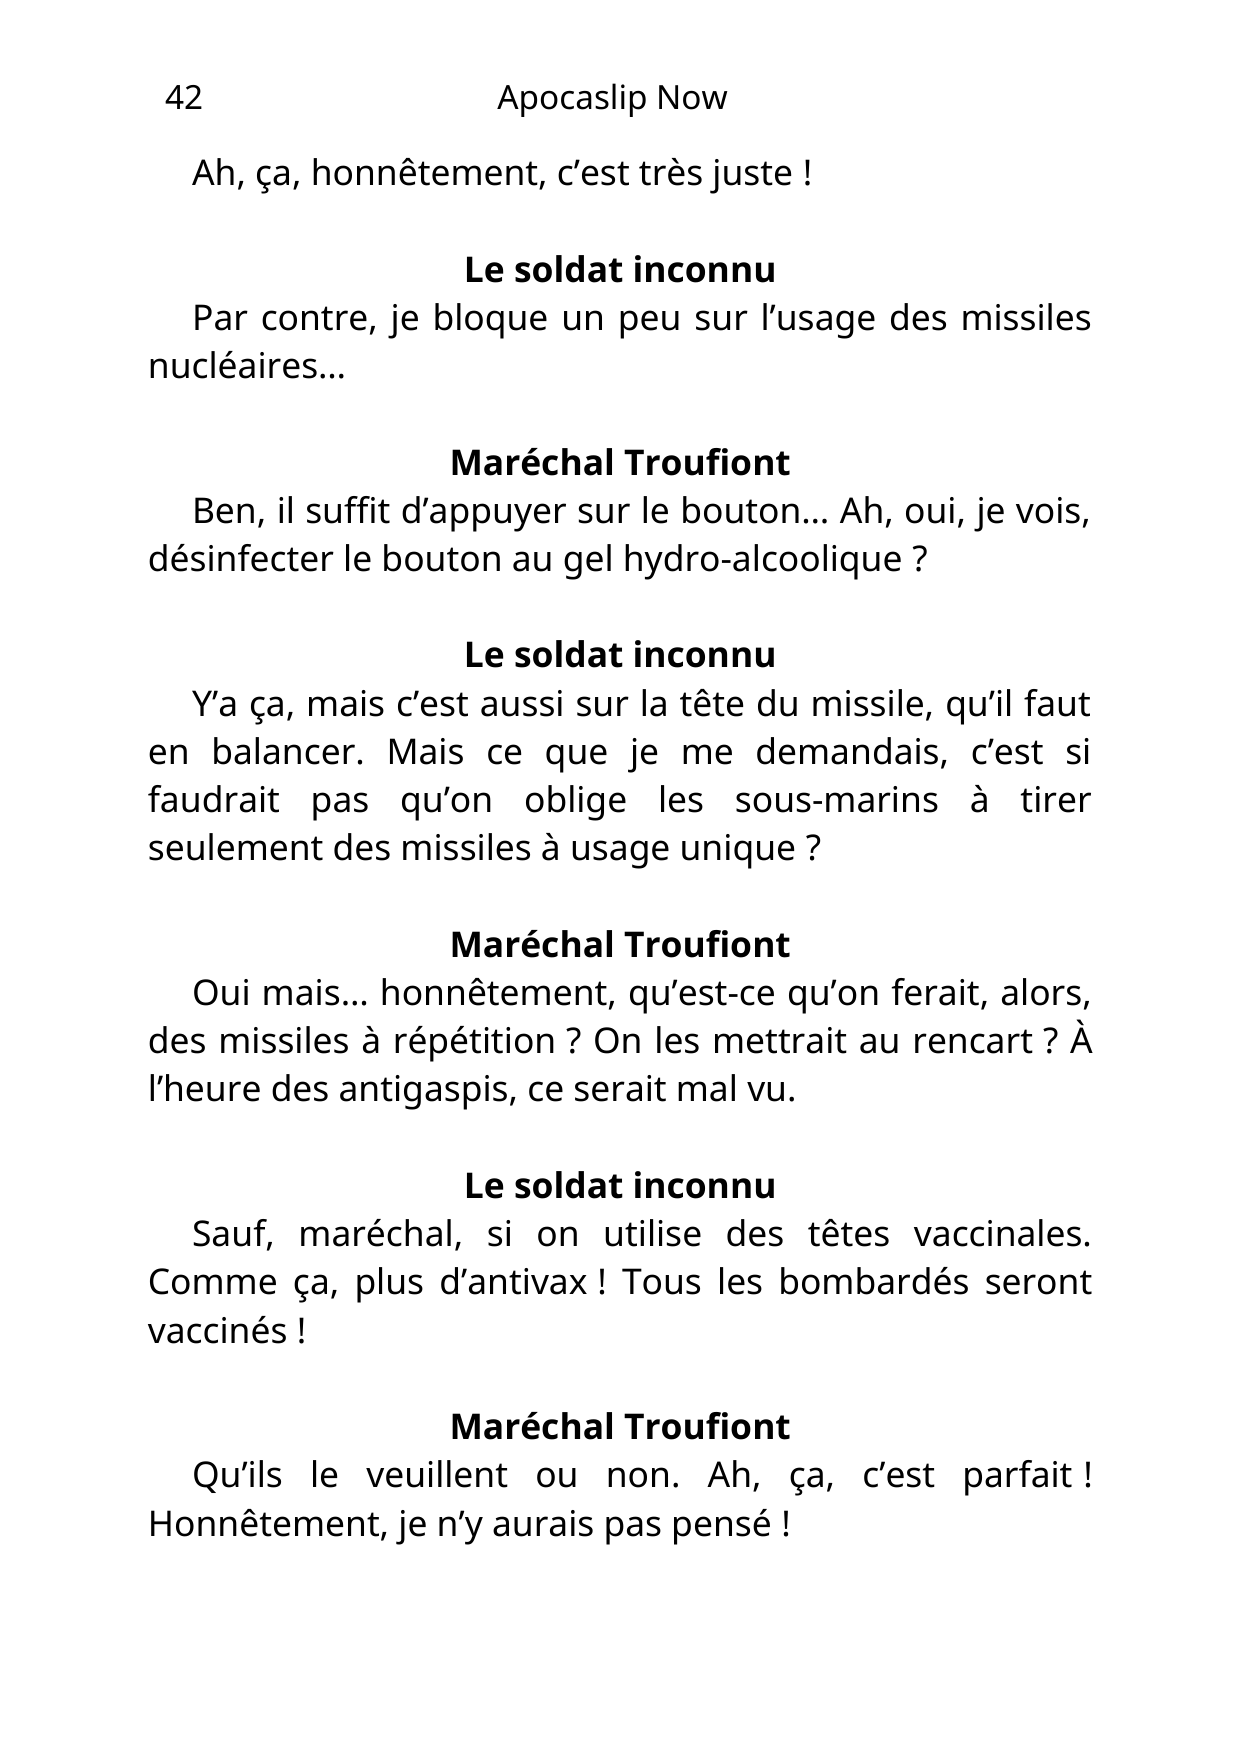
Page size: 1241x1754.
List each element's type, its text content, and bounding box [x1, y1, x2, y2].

text Sauf, maréchal, si on utilise des têtes vaccinales. Comme ça, plus d’antivax ! Tous les bombardés seront vaccinés ! [148, 1209, 1093, 1353]
text Le soldat inconnu [148, 1160, 1093, 1209]
text Maréchal Troufiont [148, 437, 1093, 485]
text Le soldat inconnu [148, 244, 1093, 292]
text Oui mais… honnêtement, qu’est-ce qu’on ferait, alors, des missiles à répétition ? On les mettrait au rencart ? À l’heure des antigaspis, ce serait mal vu. [148, 967, 1093, 1112]
text Maréchal Troufiont [148, 919, 1093, 967]
text Maréchal Troufiont [148, 1402, 1093, 1450]
text Qu’ils le veuillent ou non. Ah, ça, c’est parfait ! Honnêtement, je n’y aurais pas pensé ! [148, 1450, 1093, 1546]
text Le soldat inconnu [148, 630, 1093, 678]
text Par contre, je bloque un peu sur l’usage des missiles nucléaires… [148, 292, 1093, 389]
text Y’a ça, mais c’est aussi sur la tête du missile, qu’il faut en balancer. Mais ce que je me demandais, c’est si faudrait pas qu’on oblige les sous-marins à tirer seulement des missiles à usage unique ? [148, 678, 1093, 871]
text Ben, il suffit d’appuyer sur le bouton… Ah, oui, je vois, désinfecter le bouton au gel hydro-alcoolique ? [148, 485, 1093, 582]
text Ah, ça, honnêtement, c’est très juste ! [148, 148, 1093, 196]
